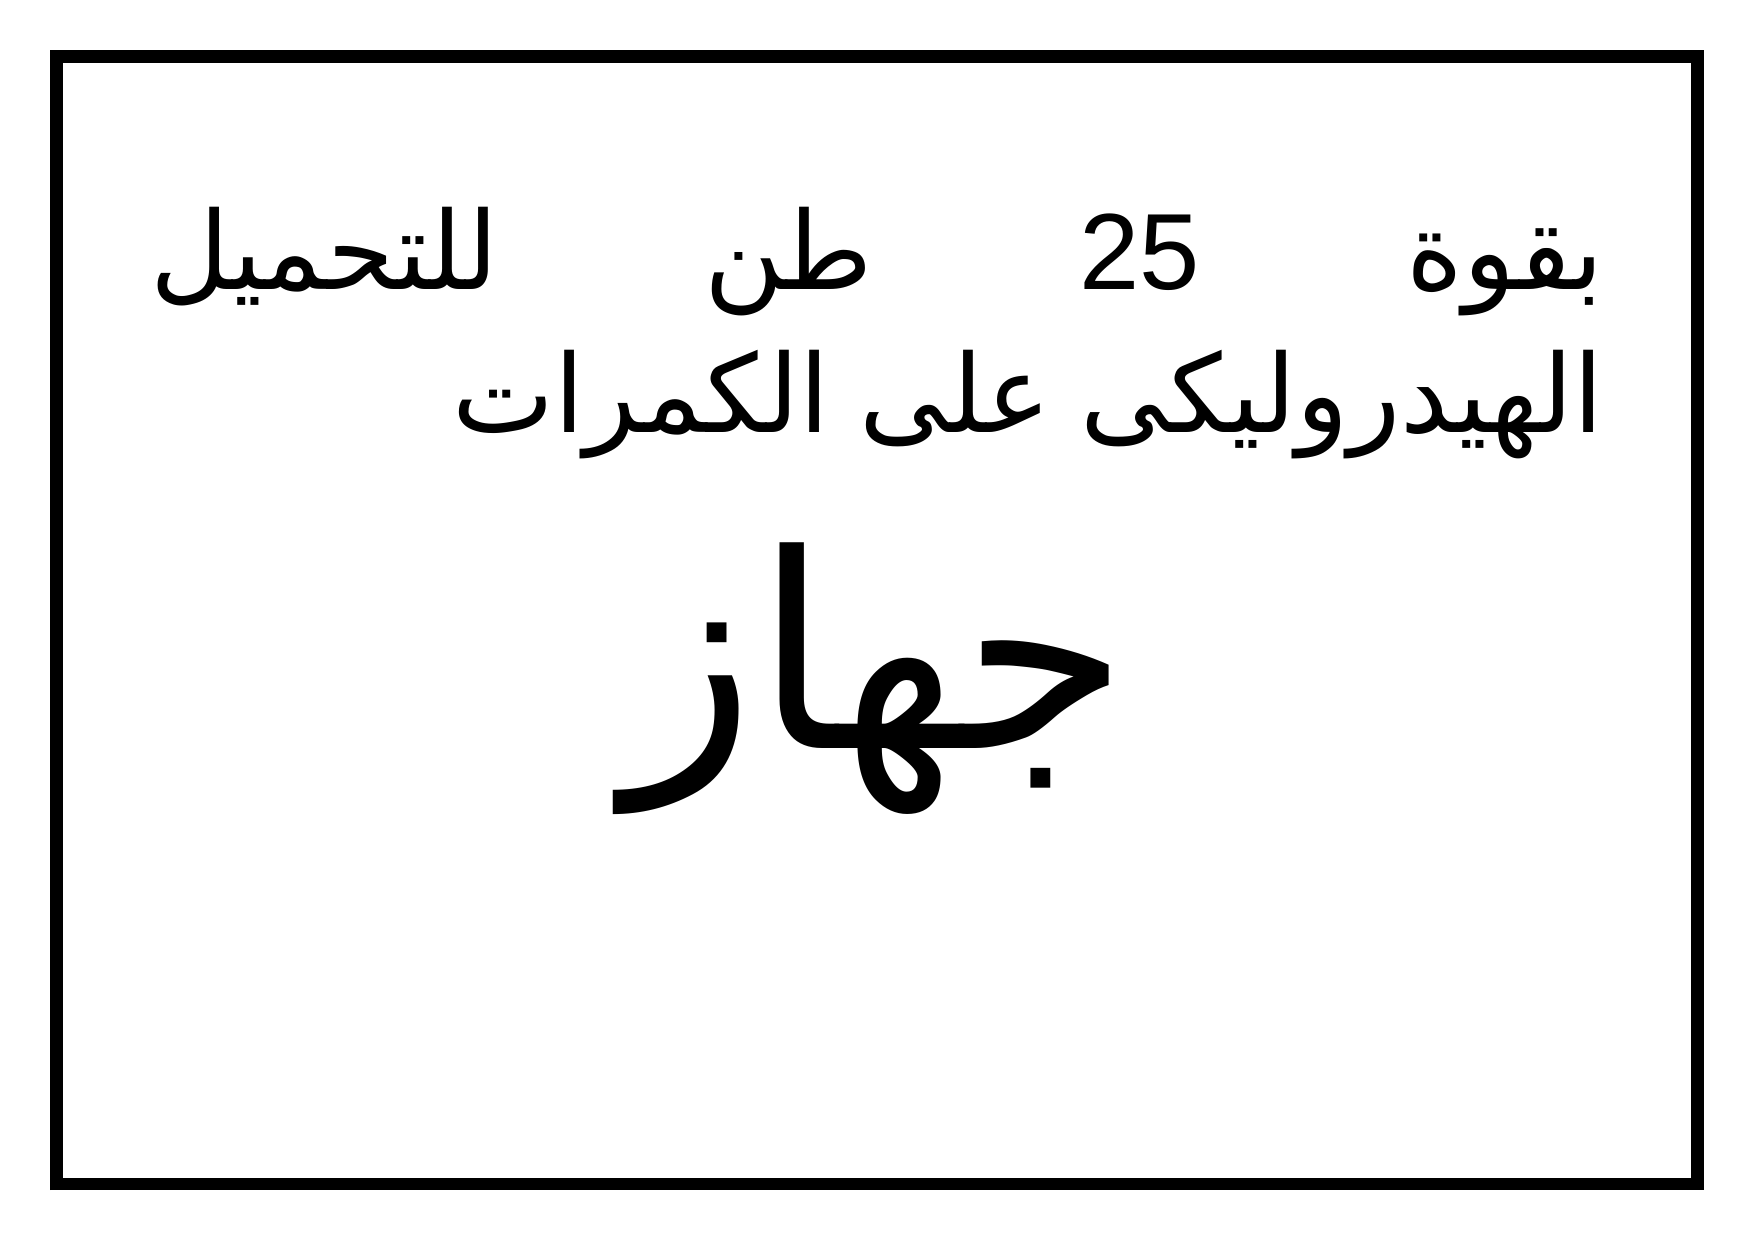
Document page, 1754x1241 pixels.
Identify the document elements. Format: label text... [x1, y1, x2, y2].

text جهاز [150, 495, 1604, 806]
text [150, 187, 1604, 455]
